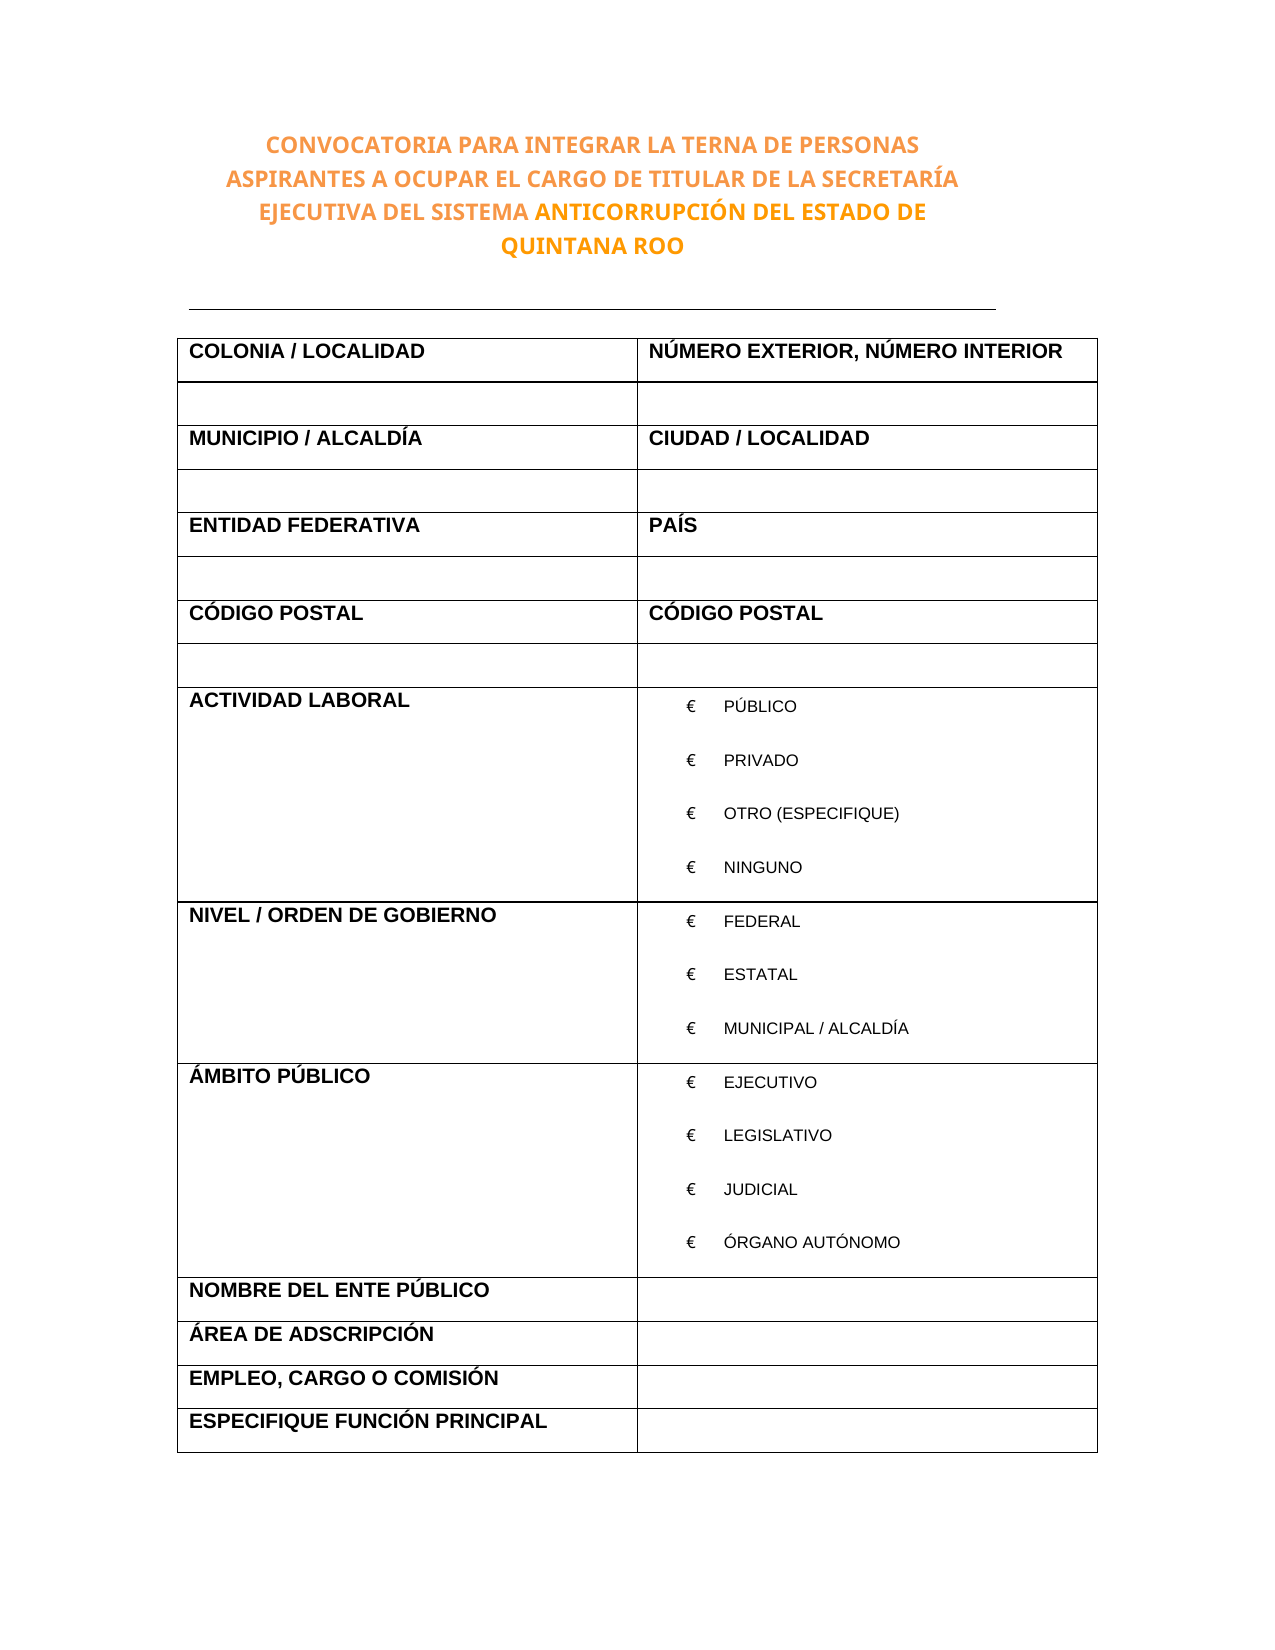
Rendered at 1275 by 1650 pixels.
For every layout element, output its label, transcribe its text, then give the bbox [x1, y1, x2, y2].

table_cell ENTIDAD FEDERATIVA [178, 513, 637, 556]
table_cell PAÍS [638, 513, 1097, 556]
table_cell NÚMERO EXTERIOR, NÚMERO INTERIOR [638, 339, 1097, 381]
table_cell [638, 383, 1097, 425]
table_cell [638, 1366, 1097, 1408]
table_cell [638, 1322, 1097, 1364]
table_cell COLONIA / LOCALIDAD [178, 339, 637, 381]
table_cell [178, 644, 637, 687]
table_cell NOMBRE DEL ENTE PÚBLICO [178, 1278, 637, 1321]
table_cell [178, 383, 637, 425]
table_cell EMPLEO, CARGO O COMISIÓN [178, 1366, 637, 1408]
table_cell CÓDIGO POSTAL [178, 601, 637, 643]
table_cell FEDERAL ESTATAL MUNICIPAL / ALCALDÍA [638, 903, 1097, 1062]
table_cell [638, 557, 1097, 599]
table_cell ÁREA DE ADSCRIPCIÓN [178, 1322, 637, 1364]
table_cell ESPECIFIQUE FUNCIÓN PRINCIPAL [178, 1409, 637, 1452]
table_cell CIUDAD / LOCALIDAD [638, 426, 1097, 469]
table_cell [638, 1409, 1097, 1452]
table_cell CÓDIGO POSTAL [638, 601, 1097, 643]
table_cell ACTIVIDAD LABORAL [178, 688, 637, 901]
table_cell NIVEL / ORDEN DE GOBIERNO [178, 903, 637, 1062]
table_cell MUNICIPIO / ALCALDÍA [178, 426, 637, 469]
table_cell EJECUTIVO LEGISLATIVO JUDICIAL ÓRGANO AUTÓNOMO [638, 1064, 1097, 1277]
table_cell [638, 1278, 1097, 1321]
table_cell PÚBLICO PRIVADO OTRO (ESPECIFIQUE) NINGUNO [638, 688, 1097, 901]
table_cell [178, 557, 637, 599]
table_cell [178, 470, 637, 512]
table_cell [638, 644, 1097, 687]
table_cell [638, 470, 1097, 512]
table_cell ÁMBITO PÚBLICO [178, 1064, 637, 1277]
